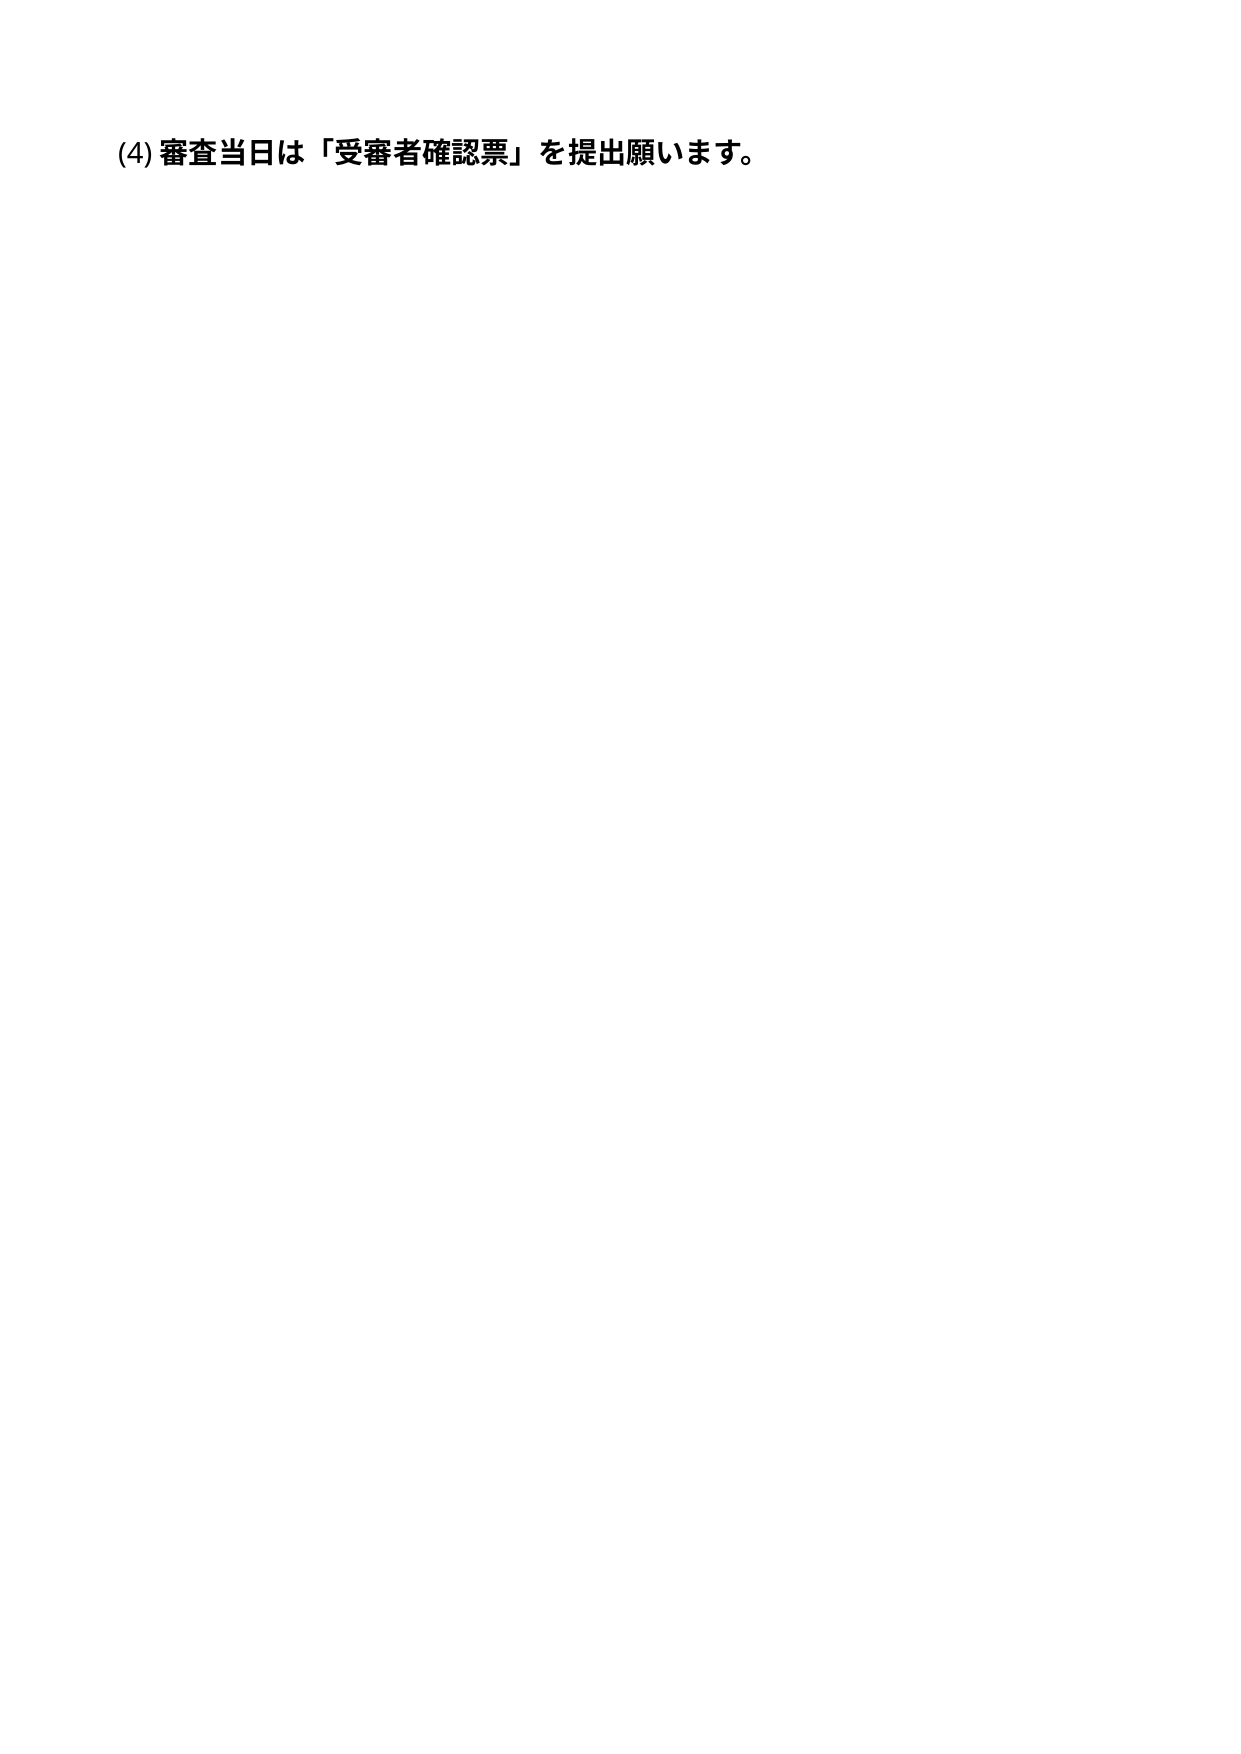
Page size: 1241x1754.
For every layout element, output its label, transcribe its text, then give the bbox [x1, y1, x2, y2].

text (4) 審査当日は「受審者確認票」を提出願います。 [89, 121, 1004, 182]
